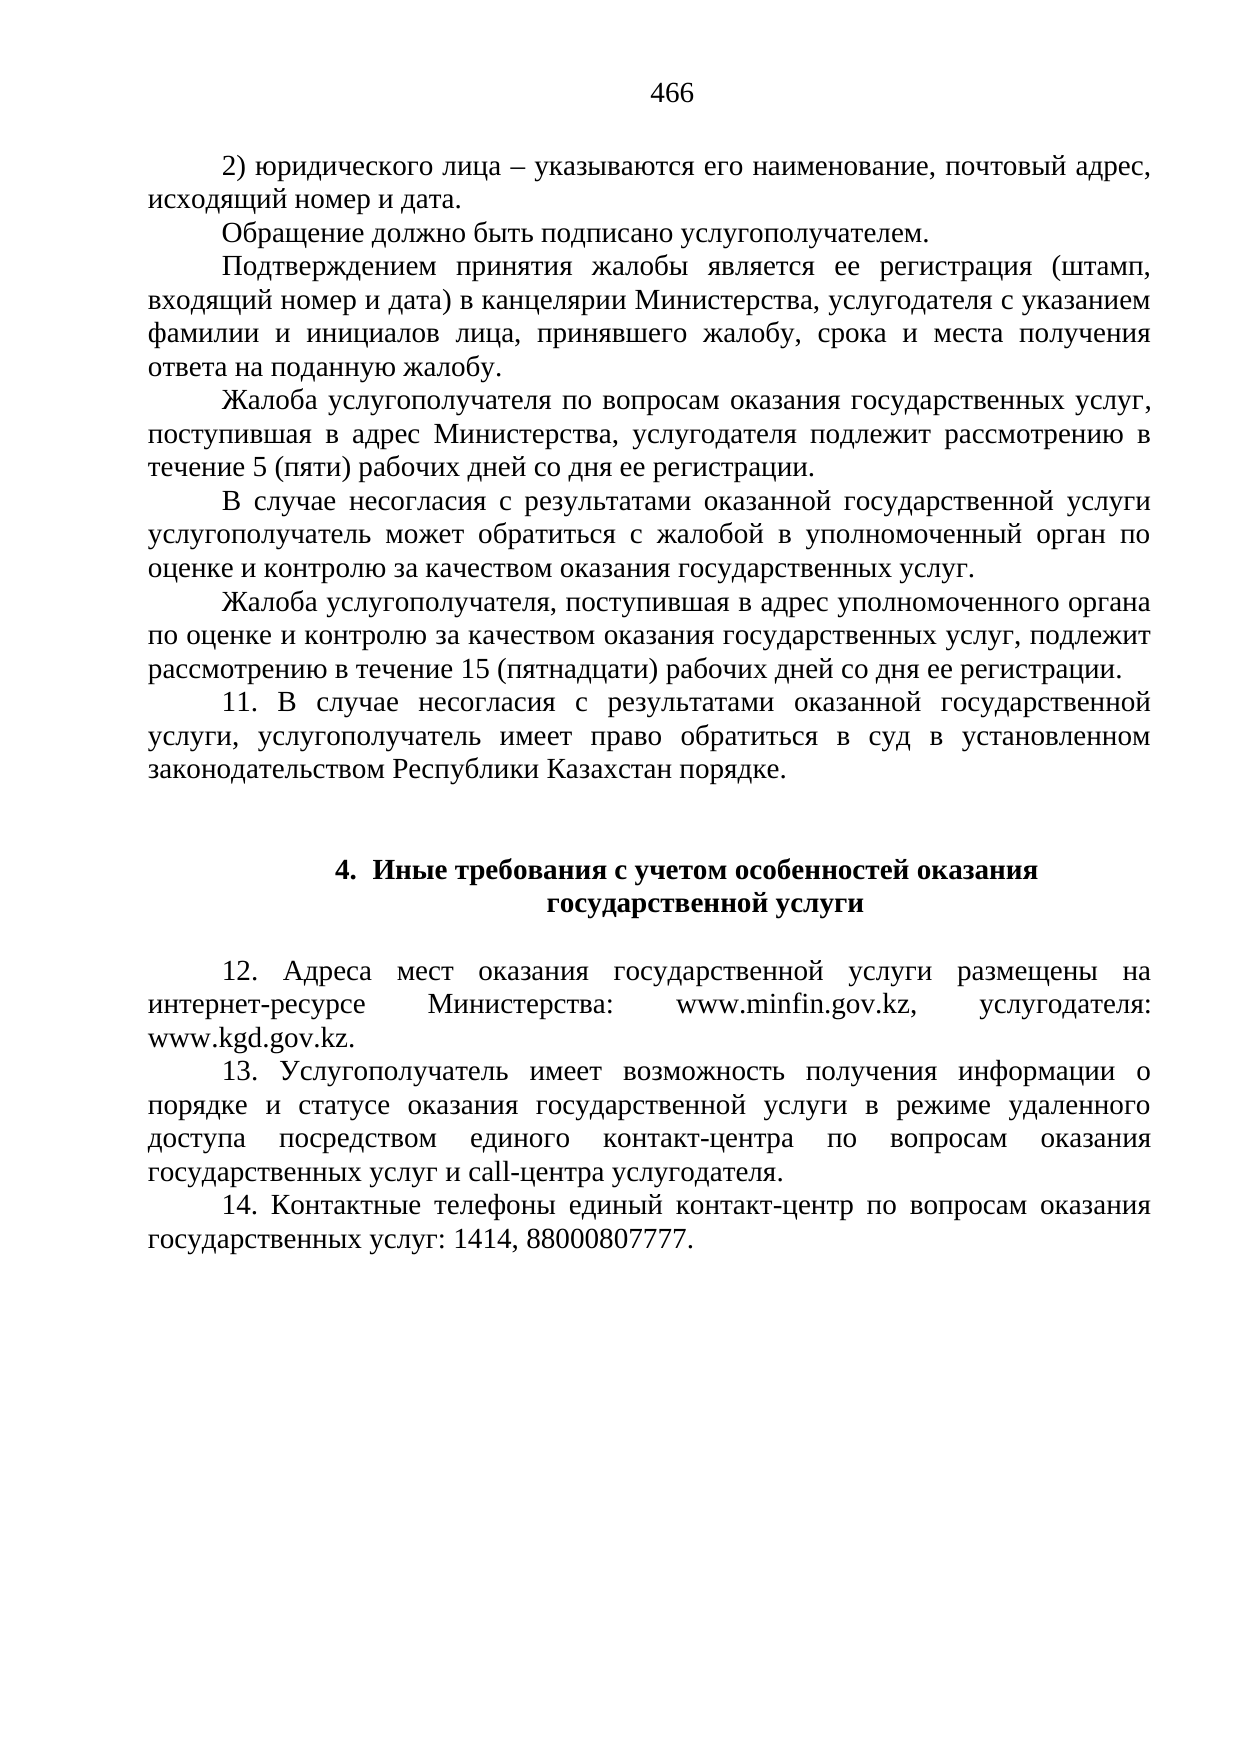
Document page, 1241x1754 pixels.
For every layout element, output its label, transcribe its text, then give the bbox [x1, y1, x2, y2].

text 11. В случае несогласия с результатами оказанной государственной услуги, услугополучатель имеет право обратиться в суд в установленном законодательством Республики Казахстан порядке. [148, 684, 1152, 785]
text 12. Адреса мест оказания государственной услуги размещены на интернет-ресурсе Министерства: www.minfin.gov.kz, услугодателя: www.kgd.gov.kz. [148, 953, 1152, 1053]
text Подтверждением принятия жалобы является ее регистрация (штамп, входящий номер и дата) в канцелярии Министерства, услугодателя с указанием фамилии и инициалов лица, принявшего жалобу, срока и места получения ответа на поданную жалобу. [148, 248, 1152, 382]
text Обращение должно быть подписано услугополучателем. [148, 215, 1152, 248]
list Иные требования с учетом особенностей оказания государственной услуги [222, 852, 1152, 919]
text 13. Услугополучатель имеет возможность получения информации о порядке и статусе оказания государственной услуги в режиме удаленного доступа посредством единого контакт-центра по вопросам оказания государственных услуг и сall-центра услугодателя. [148, 1053, 1152, 1187]
text 14. Контактные телефоны единый контакт-центр по вопросам оказания государственных услуг: 1414, 88000807777. [148, 1187, 1152, 1254]
list 2) юридического лица – указываются его наименование, почтовый адрес, исходящий номер и дата. [148, 148, 1152, 215]
text В случае несогласия с результатами оказанной государственной услуги услугополучатель может обратиться с жалобой в уполномоченный орган по оценке и контролю за качеством оказания государственных услуг. [148, 483, 1152, 584]
text Жалоба услугополучателя, поступившая в адрес уполномоченного органа по оценке и контролю за качеством оказания государственных услуг, подлежит рассмотрению в течение 15 (пятнадцати) рабочих дней со дня ее регистрации. [148, 584, 1152, 684]
text Жалоба услугополучателя по вопросам оказания государственных услуг, поступившая в адрес Министерства, услугодателя подлежит рассмотрению в течение 5 (пяти) рабочих дней со дня ее регистрации. [148, 382, 1152, 483]
